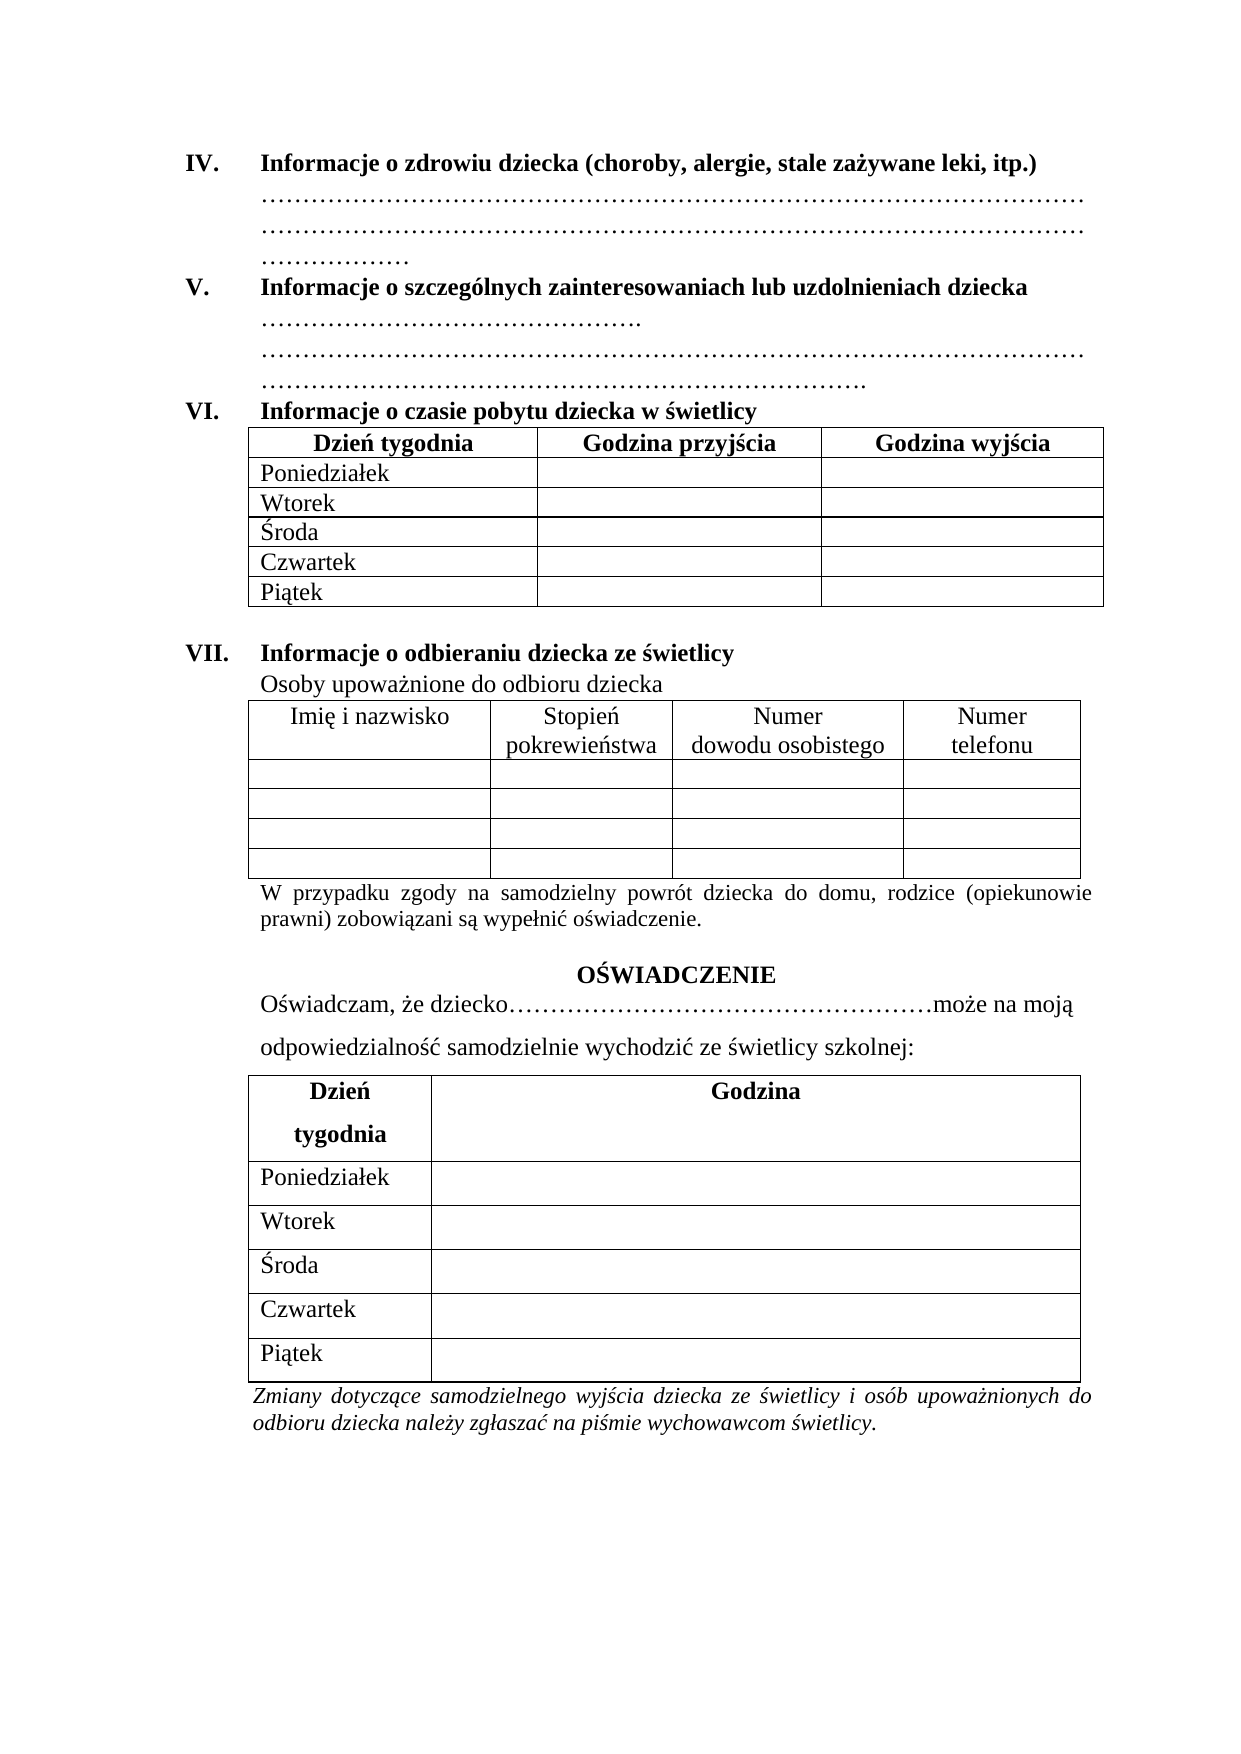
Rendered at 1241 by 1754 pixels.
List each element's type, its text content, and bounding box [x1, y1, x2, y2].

table_cell [249, 819, 490, 848]
list OŚWIADCZENIE [260, 960, 1093, 989]
table_cell [249, 849, 490, 878]
table_cell Poniedziałek [249, 458, 537, 487]
table_cell [822, 547, 1103, 576]
table_header Dzień tygodnia [249, 1076, 431, 1161]
list Informacje o zdrowiu dziecka (choroby, alergie, stale zażywane leki, itp.) [185, 148, 1093, 176]
text ……………………………………………………………………………………………………………………………………………………………………………………………… [260, 179, 1093, 269]
table_cell [673, 760, 903, 788]
text Zmiany dotyczące samodzielnego wyjścia dziecka ze świetlicy i osób upoważnionych do odbioru dziecka należy zgłaszać na piśmie wychowawcom świetlicy. [253, 1382, 1093, 1435]
table_cell [432, 1250, 1080, 1293]
table_cell [673, 819, 903, 848]
table_cell [432, 1294, 1080, 1337]
table_cell [673, 789, 903, 818]
table_cell [432, 1339, 1080, 1381]
table_cell [822, 488, 1103, 516]
list ……………………………………….………………………………………………………………………………………………………………………………………………………. [260, 303, 1093, 394]
table_cell [822, 577, 1103, 606]
table_cell Czwartek [249, 1294, 431, 1337]
table_cell [904, 760, 1080, 788]
table_cell Wtorek [249, 1206, 431, 1249]
table_header Dzień tygodnia [249, 428, 537, 457]
table_cell [491, 819, 672, 848]
list Informacje o szczególnych zainteresowaniach lub uzdolnieniach dziecka [185, 272, 1093, 301]
table_cell Środa [249, 518, 537, 546]
table_header Godzina wyjścia [822, 428, 1103, 457]
table_cell Poniedziałek [249, 1162, 431, 1205]
table_cell [491, 849, 672, 878]
table_cell [432, 1206, 1080, 1249]
table_cell [538, 458, 821, 487]
list Oświadczam, że dziecko……………………………………………może na moją odpowiedzialność samodzielnie wychodzić ze świetlicy szkolnej: [260, 989, 1093, 1061]
table_header Imię i nazwisko [249, 701, 490, 758]
list Osoby upoważnione do odbioru dziecka [260, 669, 1093, 698]
table_cell Środa [249, 1250, 431, 1293]
table_cell [904, 819, 1080, 848]
table_cell [822, 458, 1103, 487]
table_cell [491, 760, 672, 788]
table_cell [249, 789, 490, 818]
table_cell [432, 1162, 1080, 1205]
table_cell Wtorek [249, 488, 537, 516]
table_cell [822, 518, 1103, 546]
table_cell [904, 789, 1080, 818]
table_cell Czwartek [249, 547, 537, 576]
table_header Numer dowodu osobistego [673, 701, 903, 758]
list Informacje o odbieraniu dziecka ze świetlicy [185, 638, 1093, 667]
table_cell [904, 849, 1080, 878]
table_cell Piątek [249, 577, 537, 606]
list Informacje o czasie pobytu dziecka w świetlicy [185, 396, 1093, 425]
table_cell [538, 547, 821, 576]
table_cell [538, 518, 821, 546]
table_cell [538, 488, 821, 516]
table_cell [491, 789, 672, 818]
table_header Stopień pokrewieństwa [491, 701, 672, 758]
table_header Numer telefonu [904, 701, 1080, 758]
table_header Godzina przyjścia [538, 428, 821, 457]
list W przypadku zgody na samodzielny powrót dziecka do domu, rodzice (opiekunowie prawni) zobowiązani są wypełnić oświadczenie. [260, 879, 1093, 931]
table_cell [249, 760, 490, 788]
table_cell Piątek [249, 1339, 431, 1381]
table_header Godzina [432, 1076, 1080, 1161]
table_cell [538, 577, 821, 606]
table_cell [673, 849, 903, 878]
